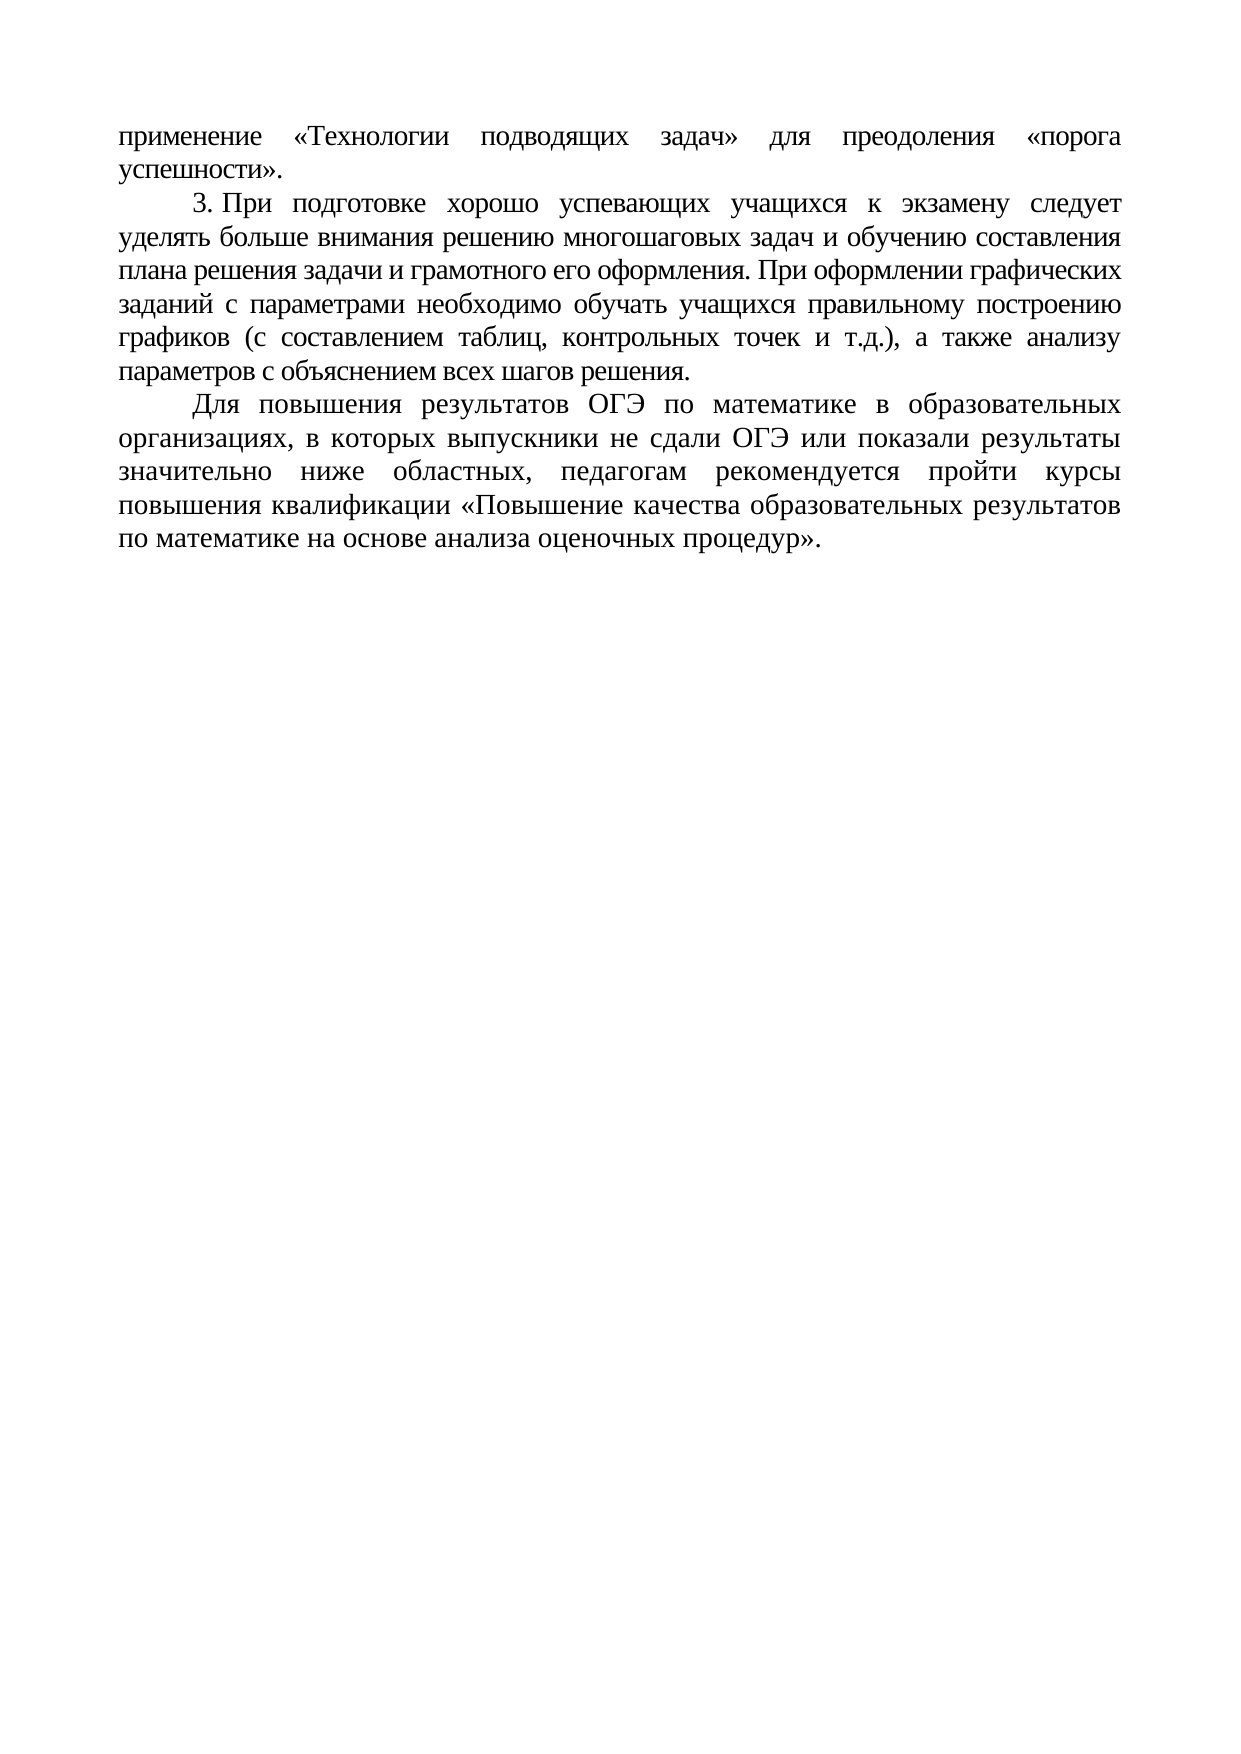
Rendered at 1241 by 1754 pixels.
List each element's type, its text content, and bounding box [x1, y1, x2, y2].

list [118, 118, 1122, 185]
list При подготовке хорошо успевающих учащихся к экзамену следует уделять больше внимания решению многошаговых задач и обучению составления плана решения задачи и грамотного его оформления. При оформлении графических заданий с параметрами необходимо обучать учащихся правильному построению графиков (с составлением таблиц, контрольных точек и т.д.), а также анализу параметров с объяснением всех шагов решения. [118, 185, 1122, 386]
text Для повышения результатов ОГЭ по математике в образовательных организациях, в которых выпускники не сдали ОГЭ или показали результаты значительно ниже областных, педагогам рекомендуется пройти курсы повышения квалификации «Повышение качества образовательных результатов по математике на основе анализа оценочных процедур». [118, 386, 1122, 554]
